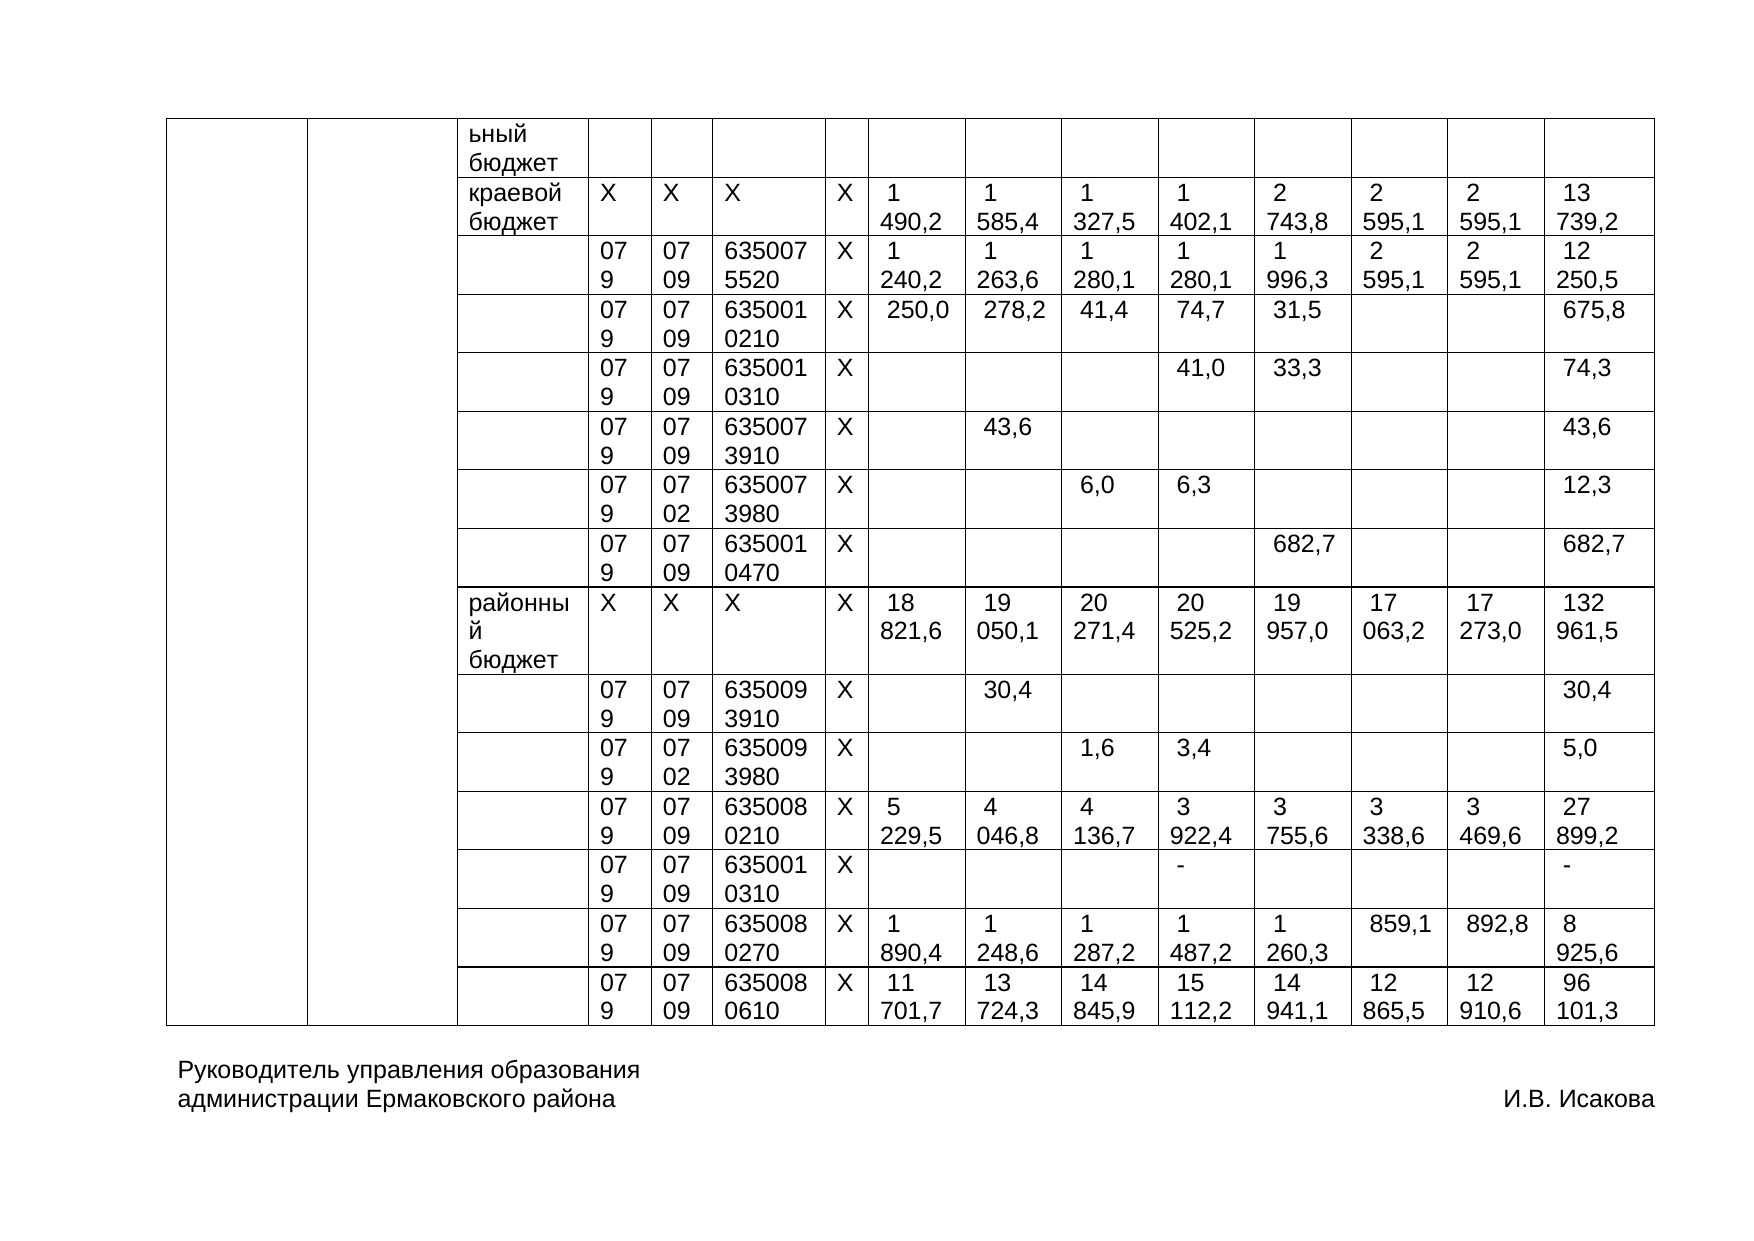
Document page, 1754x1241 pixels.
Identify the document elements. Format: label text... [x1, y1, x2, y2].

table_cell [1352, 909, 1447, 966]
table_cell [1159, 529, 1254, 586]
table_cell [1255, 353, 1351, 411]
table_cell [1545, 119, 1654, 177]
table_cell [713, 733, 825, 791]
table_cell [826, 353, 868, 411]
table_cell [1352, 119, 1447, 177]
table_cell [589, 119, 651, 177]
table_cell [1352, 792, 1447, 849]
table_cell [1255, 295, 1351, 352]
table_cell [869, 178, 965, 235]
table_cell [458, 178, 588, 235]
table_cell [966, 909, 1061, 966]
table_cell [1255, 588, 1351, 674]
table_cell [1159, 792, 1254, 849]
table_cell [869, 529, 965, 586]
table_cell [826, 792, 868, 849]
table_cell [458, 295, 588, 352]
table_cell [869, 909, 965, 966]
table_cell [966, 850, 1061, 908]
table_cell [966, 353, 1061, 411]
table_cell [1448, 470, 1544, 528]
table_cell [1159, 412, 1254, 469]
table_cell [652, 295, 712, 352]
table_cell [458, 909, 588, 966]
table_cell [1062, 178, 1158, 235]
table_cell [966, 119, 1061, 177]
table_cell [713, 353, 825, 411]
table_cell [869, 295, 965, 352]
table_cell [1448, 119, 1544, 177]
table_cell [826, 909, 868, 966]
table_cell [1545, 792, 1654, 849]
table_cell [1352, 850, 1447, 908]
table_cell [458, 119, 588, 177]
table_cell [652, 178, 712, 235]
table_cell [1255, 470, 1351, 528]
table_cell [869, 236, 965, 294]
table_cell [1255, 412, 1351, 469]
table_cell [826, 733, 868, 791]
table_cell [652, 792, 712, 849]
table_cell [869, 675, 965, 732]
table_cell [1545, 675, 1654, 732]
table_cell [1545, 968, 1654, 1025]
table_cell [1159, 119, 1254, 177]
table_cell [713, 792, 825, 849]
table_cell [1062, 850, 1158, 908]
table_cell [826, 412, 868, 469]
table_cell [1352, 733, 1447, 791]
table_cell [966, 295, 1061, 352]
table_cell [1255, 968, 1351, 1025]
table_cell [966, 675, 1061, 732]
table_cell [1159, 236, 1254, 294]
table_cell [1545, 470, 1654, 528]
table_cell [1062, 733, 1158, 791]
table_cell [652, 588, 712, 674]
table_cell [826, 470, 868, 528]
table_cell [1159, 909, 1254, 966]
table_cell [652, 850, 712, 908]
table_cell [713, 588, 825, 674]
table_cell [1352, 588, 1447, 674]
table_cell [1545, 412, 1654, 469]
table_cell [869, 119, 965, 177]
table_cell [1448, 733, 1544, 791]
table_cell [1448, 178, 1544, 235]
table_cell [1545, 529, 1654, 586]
text администрации Ермаковского района И.В. Исакова [177, 1083, 1665, 1112]
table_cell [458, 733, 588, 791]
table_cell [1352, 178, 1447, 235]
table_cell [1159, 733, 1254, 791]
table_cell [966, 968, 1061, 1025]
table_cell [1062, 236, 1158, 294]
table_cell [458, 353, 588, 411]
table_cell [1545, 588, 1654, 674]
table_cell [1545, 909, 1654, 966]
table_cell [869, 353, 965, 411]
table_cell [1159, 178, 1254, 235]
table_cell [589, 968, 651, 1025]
text Руководитель управления образования [177, 1055, 1665, 1083]
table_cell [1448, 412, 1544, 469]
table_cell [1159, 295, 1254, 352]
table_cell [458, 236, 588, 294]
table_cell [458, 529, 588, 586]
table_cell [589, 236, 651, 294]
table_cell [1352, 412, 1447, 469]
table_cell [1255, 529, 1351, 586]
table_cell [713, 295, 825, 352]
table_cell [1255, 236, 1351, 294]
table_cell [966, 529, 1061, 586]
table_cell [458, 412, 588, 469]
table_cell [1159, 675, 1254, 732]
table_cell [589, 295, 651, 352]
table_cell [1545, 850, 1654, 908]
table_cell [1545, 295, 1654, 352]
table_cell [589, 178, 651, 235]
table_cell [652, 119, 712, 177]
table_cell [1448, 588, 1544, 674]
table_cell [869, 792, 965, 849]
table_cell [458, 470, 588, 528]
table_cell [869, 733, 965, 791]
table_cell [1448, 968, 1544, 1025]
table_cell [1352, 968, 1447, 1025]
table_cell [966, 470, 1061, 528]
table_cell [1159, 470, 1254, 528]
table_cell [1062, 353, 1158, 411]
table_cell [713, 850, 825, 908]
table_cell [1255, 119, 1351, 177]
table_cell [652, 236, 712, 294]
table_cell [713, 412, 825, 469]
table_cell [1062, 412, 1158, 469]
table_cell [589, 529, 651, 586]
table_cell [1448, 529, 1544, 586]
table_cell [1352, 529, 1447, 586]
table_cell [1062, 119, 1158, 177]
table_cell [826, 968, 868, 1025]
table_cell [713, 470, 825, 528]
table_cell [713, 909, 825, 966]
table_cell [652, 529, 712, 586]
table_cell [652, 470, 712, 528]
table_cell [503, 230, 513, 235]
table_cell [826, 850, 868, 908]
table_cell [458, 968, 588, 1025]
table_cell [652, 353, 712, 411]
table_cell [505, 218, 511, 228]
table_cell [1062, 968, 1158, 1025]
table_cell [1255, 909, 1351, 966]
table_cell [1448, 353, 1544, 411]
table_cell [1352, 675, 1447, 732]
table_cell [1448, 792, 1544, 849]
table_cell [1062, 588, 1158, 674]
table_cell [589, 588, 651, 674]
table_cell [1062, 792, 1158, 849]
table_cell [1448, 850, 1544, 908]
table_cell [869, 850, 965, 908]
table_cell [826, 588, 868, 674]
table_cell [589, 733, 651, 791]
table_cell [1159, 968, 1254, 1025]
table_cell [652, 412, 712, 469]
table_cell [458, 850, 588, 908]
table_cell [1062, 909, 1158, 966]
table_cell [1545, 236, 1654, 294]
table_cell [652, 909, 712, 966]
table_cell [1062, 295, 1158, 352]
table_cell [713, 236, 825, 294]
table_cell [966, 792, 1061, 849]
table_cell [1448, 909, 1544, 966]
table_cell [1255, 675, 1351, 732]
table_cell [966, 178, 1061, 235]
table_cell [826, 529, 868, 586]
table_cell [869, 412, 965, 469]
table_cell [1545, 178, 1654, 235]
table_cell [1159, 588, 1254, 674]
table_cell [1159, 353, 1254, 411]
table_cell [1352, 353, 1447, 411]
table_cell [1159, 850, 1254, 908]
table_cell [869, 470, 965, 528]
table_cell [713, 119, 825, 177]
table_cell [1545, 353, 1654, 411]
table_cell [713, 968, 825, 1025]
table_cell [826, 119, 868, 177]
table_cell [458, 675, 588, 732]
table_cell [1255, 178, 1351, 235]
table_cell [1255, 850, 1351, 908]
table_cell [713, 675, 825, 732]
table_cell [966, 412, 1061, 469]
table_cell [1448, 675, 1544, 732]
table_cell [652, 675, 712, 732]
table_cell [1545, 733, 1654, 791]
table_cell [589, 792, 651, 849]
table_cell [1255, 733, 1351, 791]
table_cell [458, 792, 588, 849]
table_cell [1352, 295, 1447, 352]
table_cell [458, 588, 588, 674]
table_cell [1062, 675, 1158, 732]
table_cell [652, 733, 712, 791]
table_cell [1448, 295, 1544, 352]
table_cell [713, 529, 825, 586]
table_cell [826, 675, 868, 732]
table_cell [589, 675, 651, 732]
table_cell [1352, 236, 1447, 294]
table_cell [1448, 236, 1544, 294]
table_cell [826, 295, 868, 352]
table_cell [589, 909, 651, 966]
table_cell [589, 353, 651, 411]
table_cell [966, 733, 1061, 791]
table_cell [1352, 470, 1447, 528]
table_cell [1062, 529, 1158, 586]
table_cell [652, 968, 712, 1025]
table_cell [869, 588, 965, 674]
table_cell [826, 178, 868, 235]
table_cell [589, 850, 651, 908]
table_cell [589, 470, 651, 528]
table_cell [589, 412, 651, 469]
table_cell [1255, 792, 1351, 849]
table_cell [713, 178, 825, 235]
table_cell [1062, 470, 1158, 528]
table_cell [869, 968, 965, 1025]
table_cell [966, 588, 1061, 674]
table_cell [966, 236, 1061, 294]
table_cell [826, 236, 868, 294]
